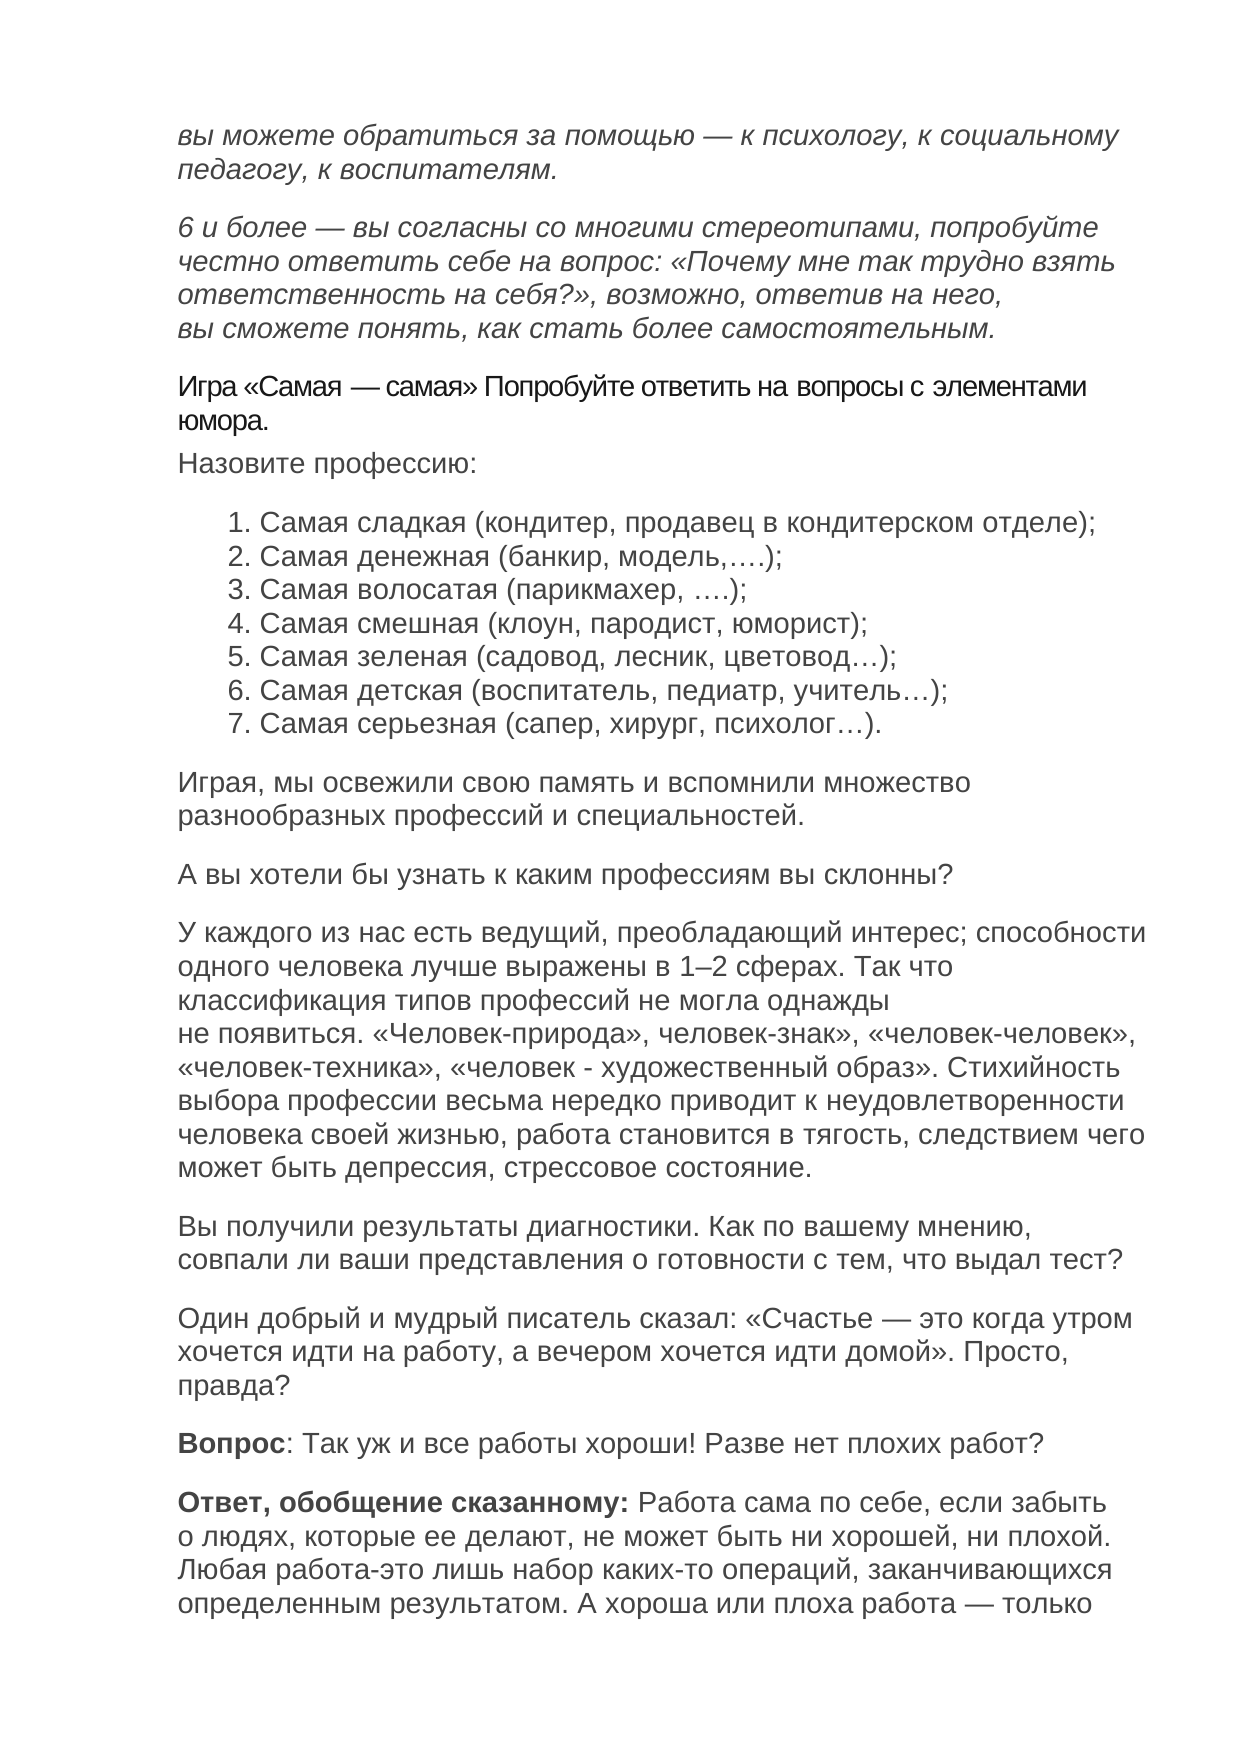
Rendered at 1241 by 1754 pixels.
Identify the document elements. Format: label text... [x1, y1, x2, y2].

text Назовите профессию: [177, 446, 1152, 480]
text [177, 1485, 1152, 1619]
text Играя, мы освежили свою память и вспомнили множество разнообразных профессий и специальностей. [177, 765, 1152, 832]
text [177, 118, 1152, 185]
text Игра «Самая — самая» Попробуйте ответить на вопросы с элементами юмора. [177, 369, 1152, 436]
text У каждого из нас есть ведущий, преобладающий интерес; способности одного человека лучше выражены в 1–2 сферах. Так что классификация типов профессий не могла однажды не появиться. «Человек-природа», человек-знак», «человек-человек», «человек-техника», «человек - художественный образ». Стихийность выбора профессии весьма нередко приводит к неудовлетворенности человека своей жизнью, работа становится в тягость, следствием чего может быть депрессия, стрессовое состояние. [177, 915, 1152, 1184]
text Вы получили результаты диагностики. Как по вашему мнению, совпали ли ваши представления о готовности с тем, что выдал тест? [177, 1209, 1152, 1276]
text 6 и более — вы согласны со многими стереотипами, попробуйте честно ответить себе на вопрос: «Почему мне так трудно взять ответственность на себя?», возможно, ответив на него, вы сможете понять, как стать более самостоятельным. [177, 210, 1152, 344]
text А вы хотели бы узнать к каким профессиям вы склонны? [177, 857, 1152, 890]
text Один добрый и мудрый писатель сказал: «Счастье — это когда утром хочется идти на работу, а вечером хочется идти домой». Просто, правда? [177, 1301, 1152, 1401]
text 1. Самая сладкая (кондитер, продавец в кондитерском отделе); 2. Самая денежная (банкир, модель,….); 3. Самая волосатая (парикмахер, ….); 4. Самая смешная (клоун, пародист, юморист); 5. Самая зеленая (садовод, лесник, цветовод…); 6. Самая детская (воспитатель, педиатр, учитель…); 7. Самая серьезная (сапер, хирург, психолог…). [227, 505, 1152, 740]
text Вопрос: Так уж и все работы хороши! Разве нет плохих работ? [177, 1426, 1152, 1460]
